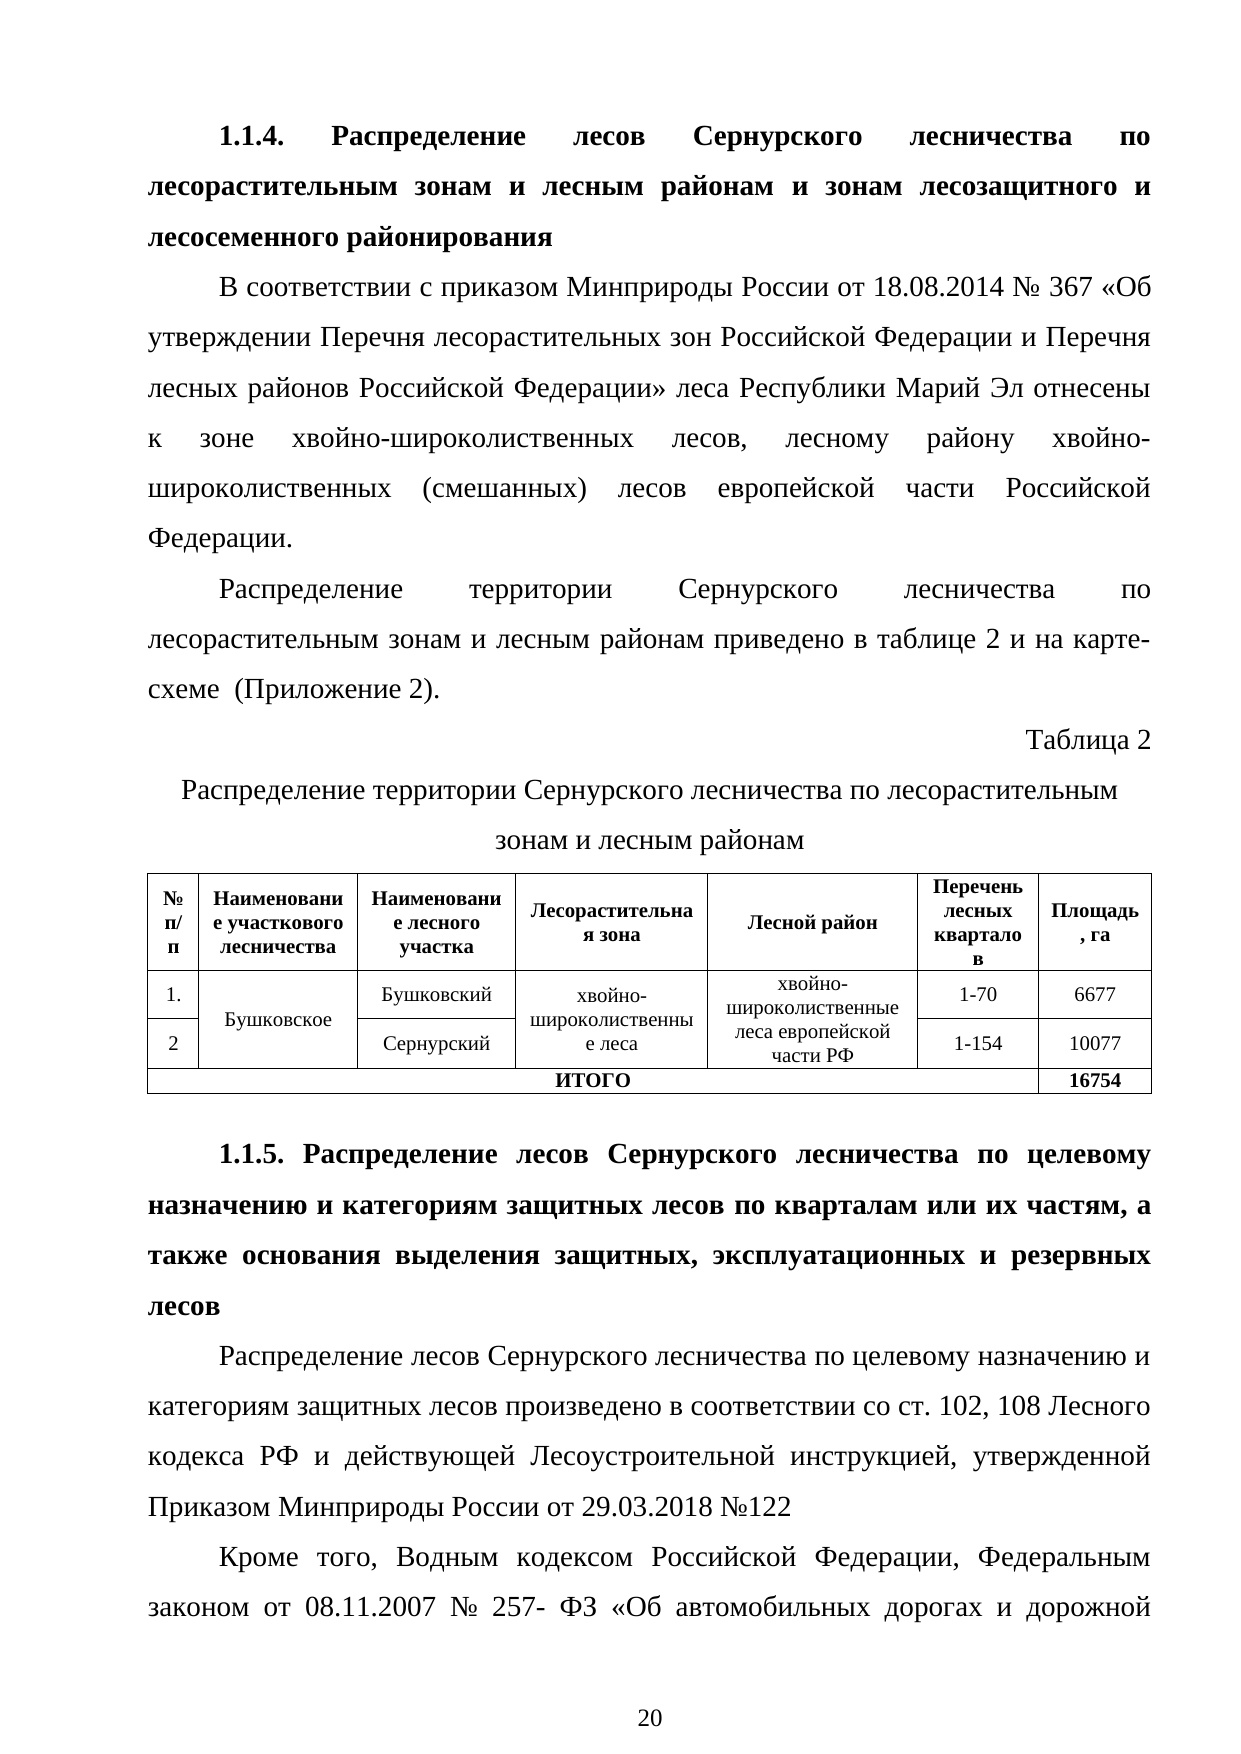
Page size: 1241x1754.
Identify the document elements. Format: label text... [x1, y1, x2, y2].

text Распределение территории Сернурского лесничества по лесорастительным зонам и лесным районам приведено в таблице 2 и на карте-схеме (Приложение 2). [148, 571, 1152, 705]
table_header Наименование лесного участка [358, 874, 515, 970]
table_cell Сернурский [358, 1019, 515, 1067]
text Распределение лесов Сернурского лесничества по целевому назначению и категориям защитных лесов произведено в соответствии со ст. 102, 108 Лесного кодекса РФ и действующей Лесоустроительной инструкцией, утвержденной Приказом Минприроды России от 29.03.2018 №122 [148, 1338, 1152, 1522]
table_cell ИТОГО [148, 1069, 1038, 1092]
table_cell Бушковский [358, 971, 515, 1017]
table_cell Бушковское [199, 971, 357, 1067]
table_header Перечень лесных кварталов [918, 874, 1038, 970]
table_cell 1-70 [918, 971, 1038, 1017]
table_cell 1. [148, 971, 198, 1017]
table_header Лесной район [708, 874, 917, 970]
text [148, 1539, 1152, 1623]
table_cell хвойно-широколиственные леса [516, 971, 707, 1067]
table_cell 16754 [1039, 1069, 1151, 1092]
table_cell 2 [148, 1019, 198, 1067]
table_cell 10077 [1039, 1019, 1151, 1067]
table_cell хвойно-широколиственные леса европейской части РФ [708, 971, 917, 1067]
text 1.1.5. Распределение лесов Сернурского лесничества по целевому назначению и категориям защитных лесов по кварталам или их частям, а также основания выделения защитных, эксплуатационных и резервных лесов [148, 1137, 1152, 1321]
text Таблица 2 [148, 722, 1152, 755]
table_header Наименование участкового лесничества [199, 874, 357, 970]
table_header Лесорастительная зона [516, 874, 707, 970]
text Распределение территории Сернурского лесничества по лесорастительным зонам и лесным районам [148, 772, 1152, 856]
text В соответствии с приказом Минприроды России от 18.08.2014 № 367 «Об утверждении Перечня лесорастительных зон Российской Федерации и Перечня лесных районов Российской Федерации» леса Республики Марий Эл отнесены к зоне хвойно-широколиственных лесов, лесному району хвойно-широколиственных (смешанных) лесов европейской части Российской Федерации. [148, 269, 1152, 554]
table_header Площадь, га [1039, 874, 1151, 970]
table_header № п/п [148, 874, 198, 970]
table_cell 1-154 [918, 1019, 1038, 1067]
text 1.1.4. Распределение лесов Сернурского лесничества по лесорастительным зонам и лесным районам и зонам лесозащитного и лесосеменного районирования [148, 118, 1152, 252]
table_cell 6677 [1039, 971, 1151, 1017]
